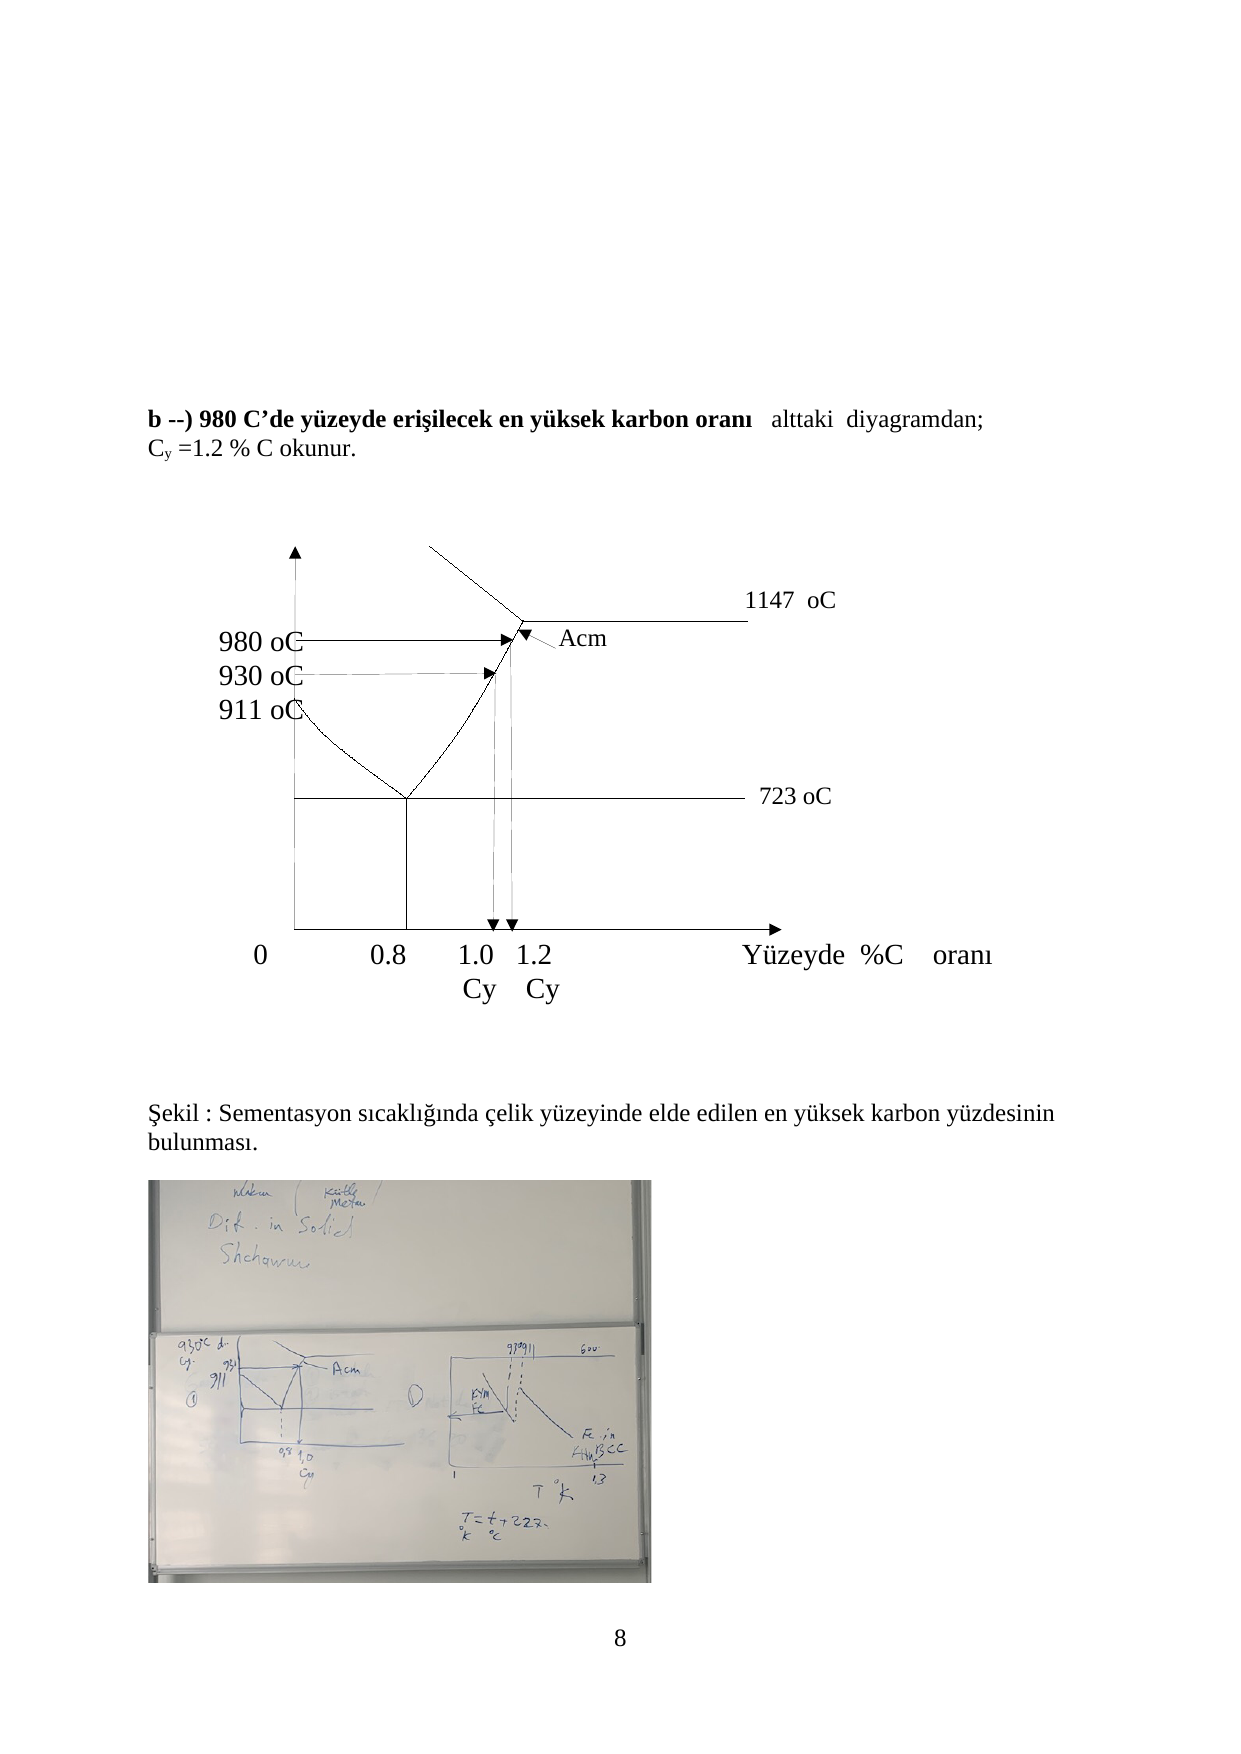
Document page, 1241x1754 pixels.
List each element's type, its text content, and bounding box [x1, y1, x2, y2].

picture [148, 1180, 652, 1583]
text b --) 980 C’de yüzeyde erişilecek en yüksek karbon oranı alttaki diyagramdan; Cy =1.2 % C okunur. [148, 404, 1093, 462]
text Şekil : Sementasyon sıcaklığında çelik yüzeyinde elde edilen en yüksek karbon yüzdesinin bulunması. [148, 1098, 1093, 1156]
